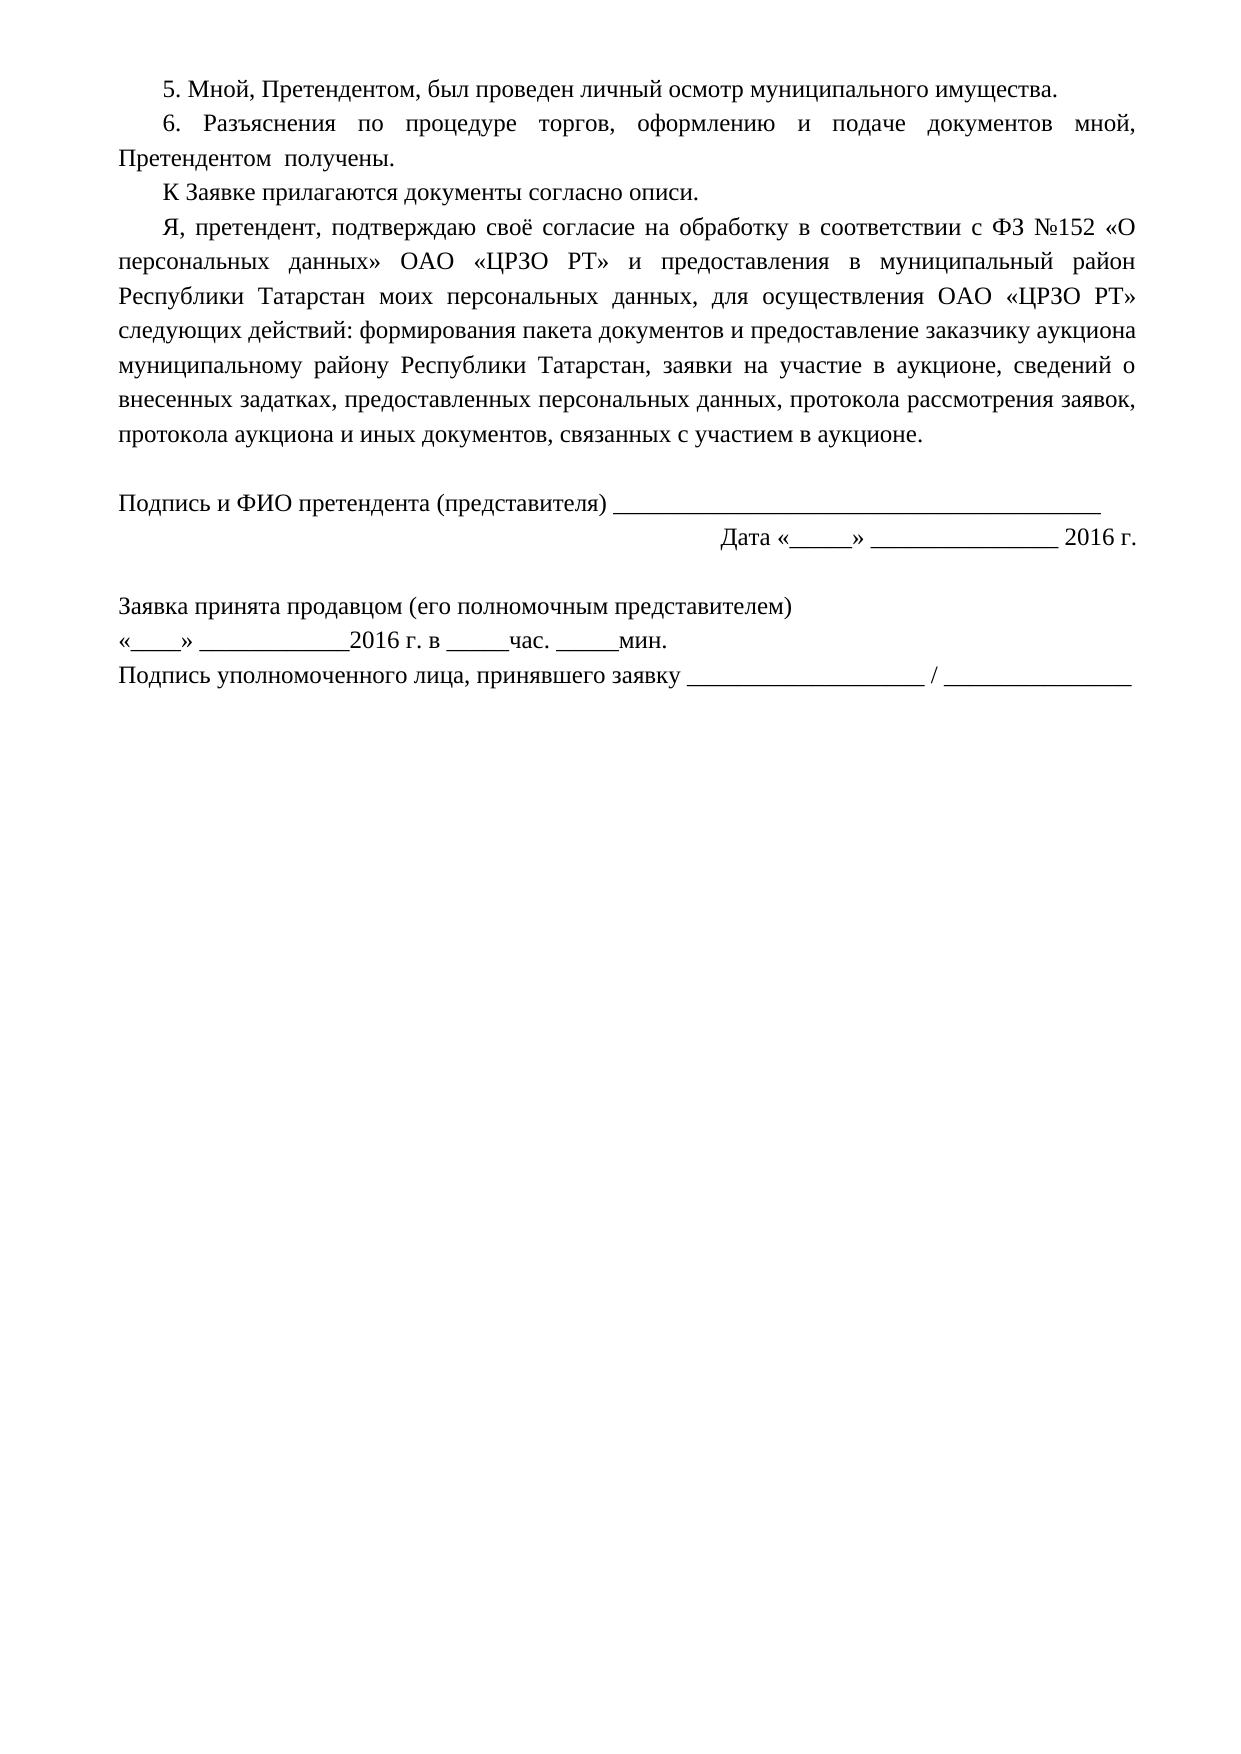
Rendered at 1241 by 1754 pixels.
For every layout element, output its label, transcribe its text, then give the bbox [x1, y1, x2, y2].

text 6. Разъяснения по процедуре торгов, оформлению и подаче документов мной, Претендентом получены. [118, 108, 1137, 172]
text К Заявке прилагаются документы согласно описи. [118, 177, 1137, 206]
text «____» ____________2016 г. в _____час. _____мин. [118, 626, 1137, 654]
text Подпись уполномоченного лица, принявшего заявку ___________________ / _______________ [118, 660, 1137, 689]
text Дата «_____» _______________ 2016 г. [118, 522, 1137, 551]
text Я, претендент, подтверждаю своё согласие на обработку в соответствии с ФЗ №152 «О персональных данных» ОАО «ЦРЗО РТ» и предоставления в муниципальный район Республики Татарстан моих персональных данных, для осуществления ОАО «ЦРЗО РТ» следующих действий: формирования пакета документов и предоставление заказчику аукциона муниципальному району Республики Татарстан, заявки на участие в аукционе, сведений о внесенных задатках, предоставленных персональных данных, протокола рассмотрения заявок, протокола аукциона и иных документов, связанных с участием в аукционе. [118, 212, 1137, 447]
text Заявка принята продавцом (его полномочным представителем) [118, 591, 1137, 620]
text Подпись и ФИО претендента (представителя) _______________________________________ [118, 488, 1137, 516]
text 5. Мной, Претендентом, был проведен личный осмотр муниципального имущества. [118, 74, 1137, 103]
